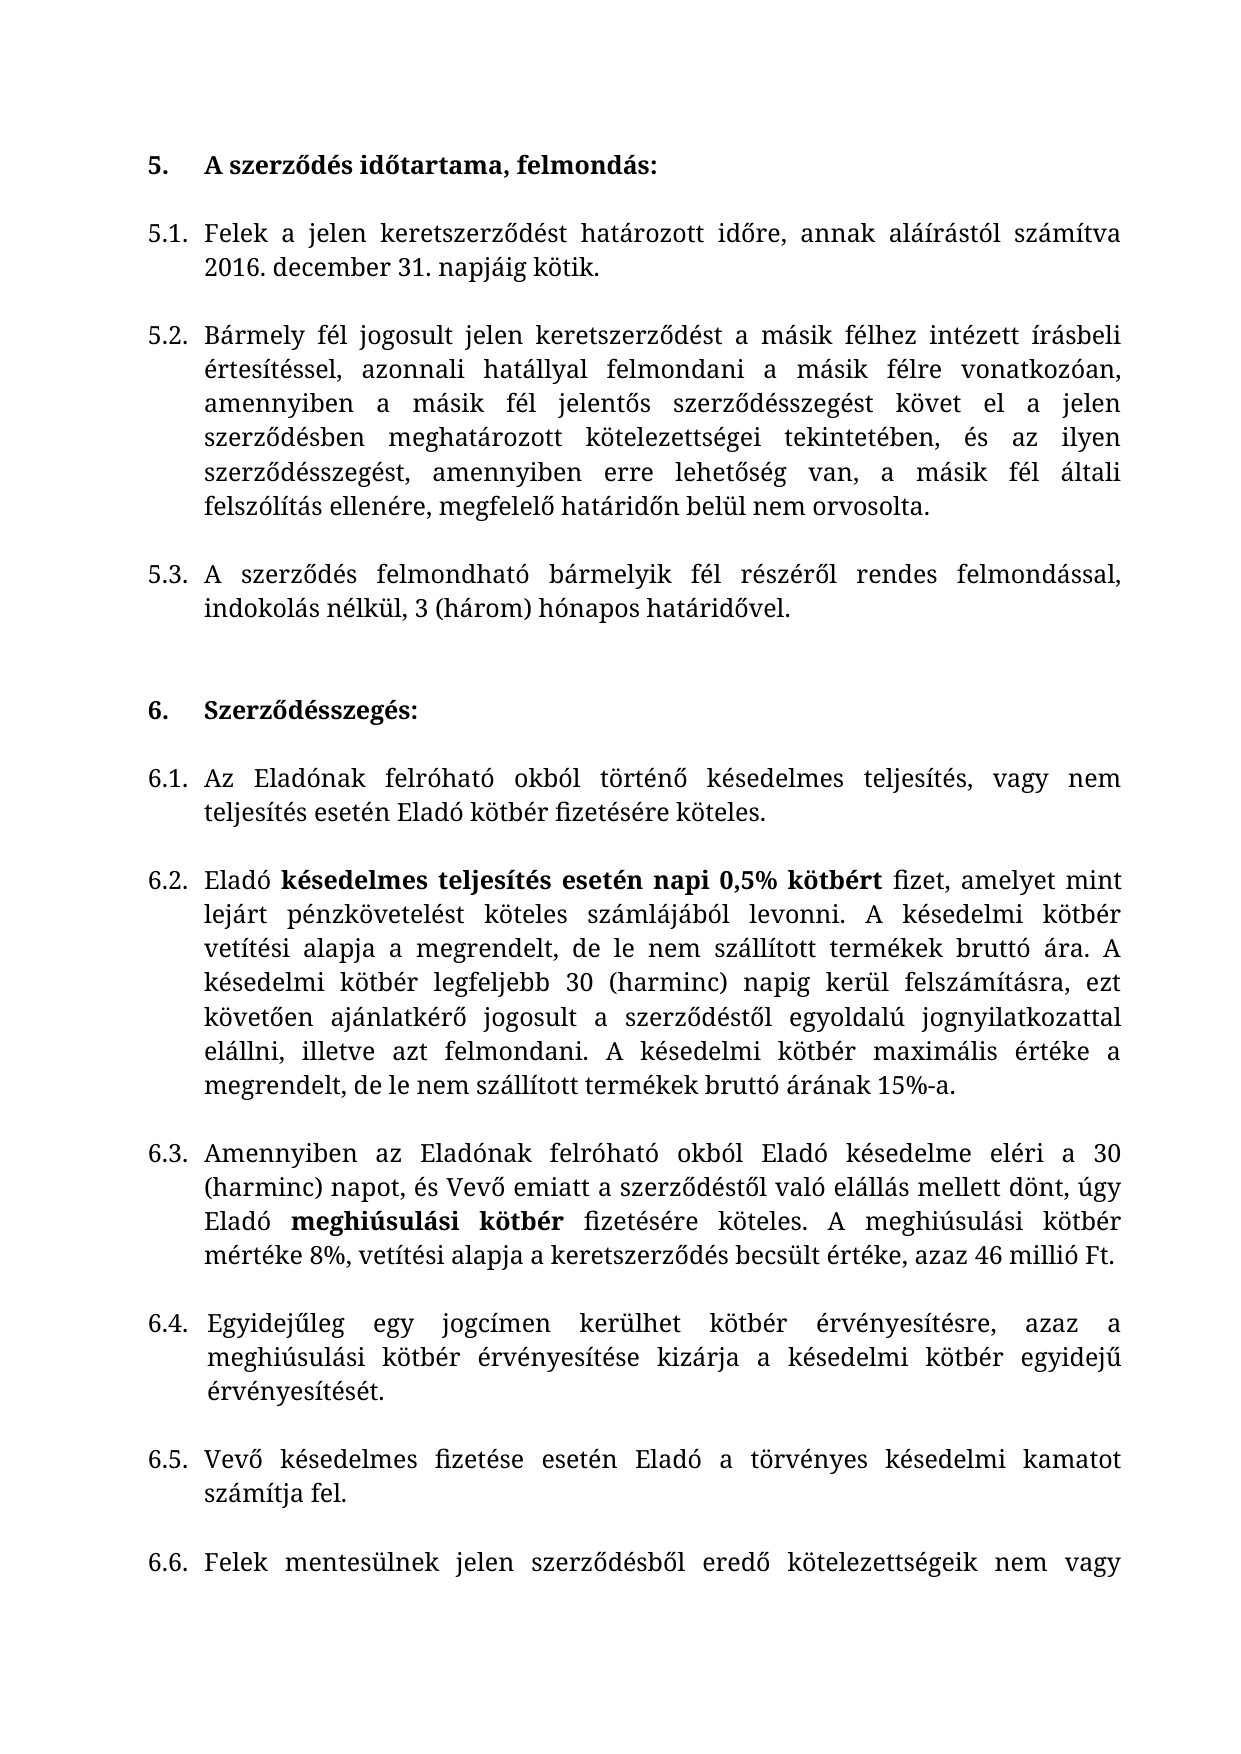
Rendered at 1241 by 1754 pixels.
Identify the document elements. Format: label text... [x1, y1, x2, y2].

list Az Eladónak felróható okból történő késedelmes teljesítés, vagy nem teljesítés esetén Eladó kötbér fizetésére köteles. [148, 761, 1122, 829]
list A szerződés időtartama, felmondás: [148, 148, 1122, 182]
list Bármely fél jogosult jelen keretszerződést a másik félhez intézett írásbeli értesítéssel, azonnali hatállyal felmondani a másik félre vonatkozóan, amennyiben a másik fél jelentős szerződésszegést követ el a jelen szerződésben meghatározott kötelezettségei tekintetében, és az ilyen szerződésszegést, amennyiben erre lehetőség van, a másik fél általi felszólítás ellenére, megfelelő határidőn belül nem orvosolta. [148, 318, 1122, 522]
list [148, 1544, 1122, 1578]
list Amennyiben az Eladónak felróható okból Eladó késedelme eléri a 30 (harminc) napot, és Vevő emiatt a szerződéstől való elállás mellett dönt, úgy Eladó meghiúsulási kötbér fizetésére köteles. A meghiúsulási kötbér mértéke 8%, vetítési alapja a keretszerződés becsült értéke, azaz 46 millió Ft. [148, 1135, 1122, 1272]
list Vevő késedelmes fizetése esetén Eladó a törvényes késedelmi kamatot számítja fel. [148, 1442, 1122, 1510]
list A szerződés felmondható bármelyik fél részéről rendes felmondással, indokolás nélkül, 3 (három) hónapos határidővel. [148, 556, 1122, 624]
list Szerződésszegés: [148, 693, 1122, 727]
list Eladó késedelmes teljesítés esetén napi 0,5% kötbért fizet, amelyet mint lejárt pénzkövetelést köteles számlájából levonni. A késedelmi kötbér vetítési alapja a megrendelt, de le nem szállított termékek bruttó ára. A késedelmi kötbér legfeljebb 30 (harminc) napig kerül felszámításra, ezt követően ajánlatkérő jogosult a szerződéstől egyoldalú jognyilatkozattal elállni, illetve azt felmondani. A késedelmi kötbér maximális értéke a megrendelt, de le nem szállított termékek bruttó árának 15%-a. [148, 863, 1122, 1101]
list Felek a jelen keretszerződést határozott időre, annak aláírástól számítva 2016. december 31. napjáig kötik. [148, 216, 1122, 284]
list Egyidejűleg egy jogcímen kerülhet kötbér érvényesítésre, azaz a meghiúsulási kötbér érvényesítése kizárja a késedelmi kötbér egyidejű érvényesítését. [148, 1306, 1122, 1408]
